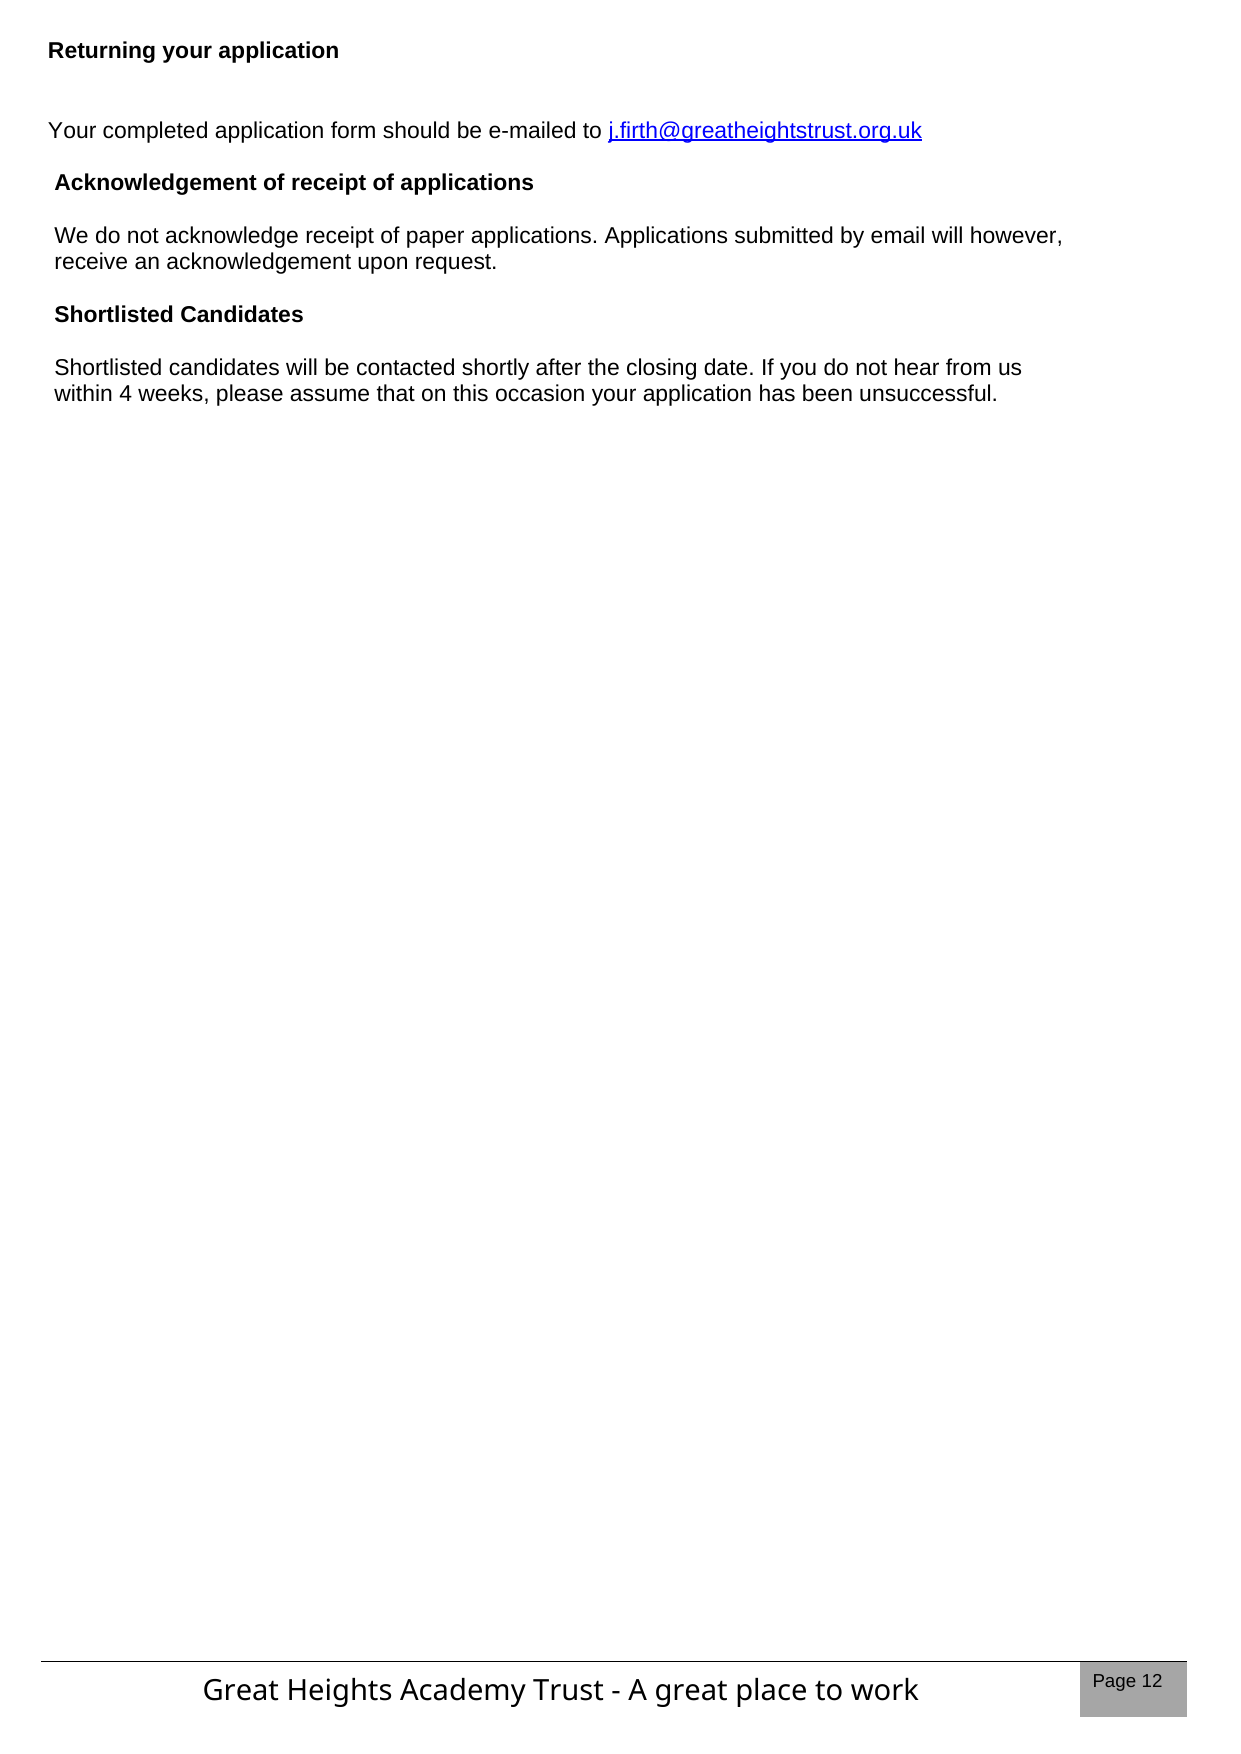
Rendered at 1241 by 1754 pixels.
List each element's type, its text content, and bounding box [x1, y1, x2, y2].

text Your completed application form should be e-mailed to j.firth@greatheightstrust.org.uk [41, 117, 1199, 143]
text within 4 weeks, please assume that on this occasion your application has been unsuccessful. [41, 380, 1199, 406]
text Acknowledgement of receipt of applications [41, 169, 1199, 196]
text receive an acknowledgement upon request. [41, 248, 1199, 275]
text Shortlisted Candidates [41, 301, 1199, 327]
text Shortlisted candidates will be contacted shortly after the closing date. If you do not hear from us [41, 354, 1199, 380]
text We do not acknowledge receipt of paper applications. Applications submitted by email will however, [41, 222, 1199, 248]
text Returning your application [41, 37, 1199, 64]
